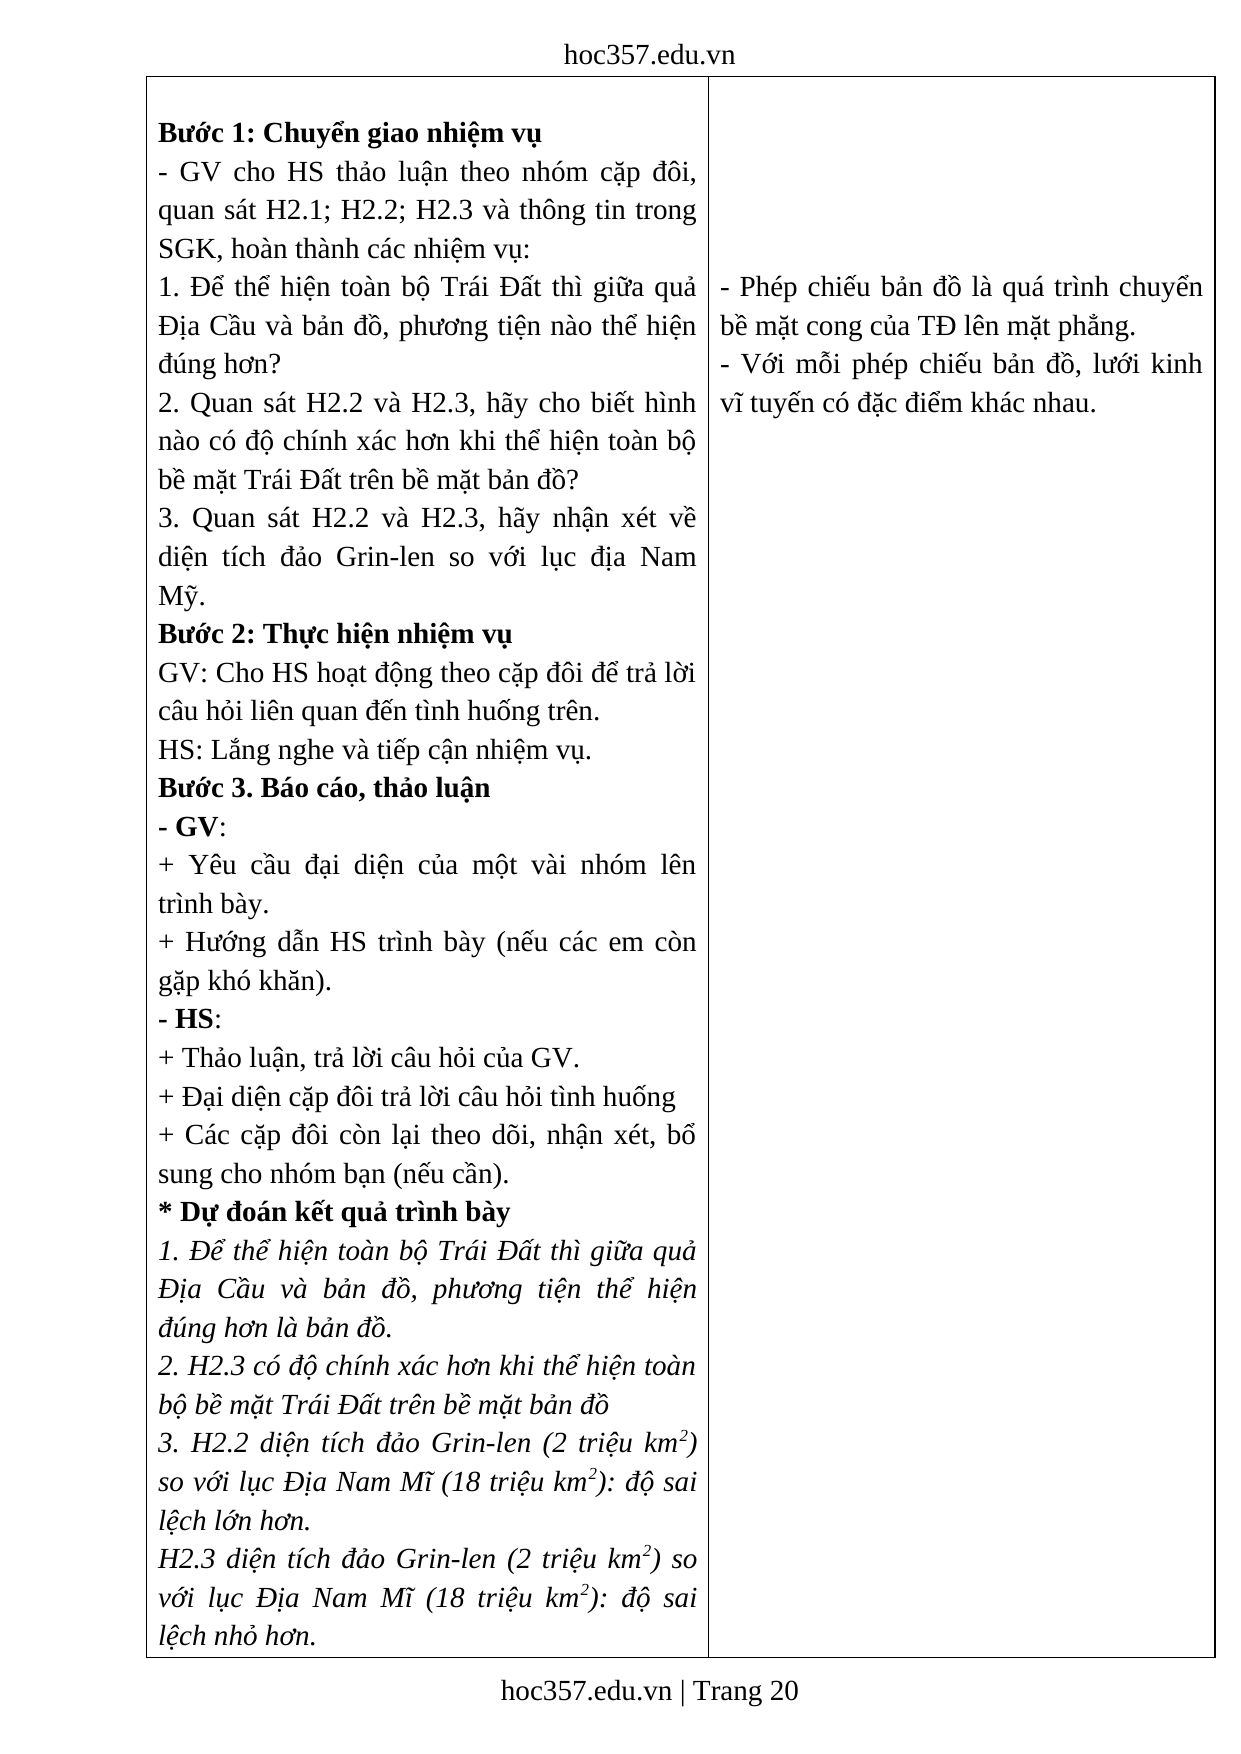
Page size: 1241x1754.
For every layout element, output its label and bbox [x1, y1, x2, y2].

table_cell [147, 77, 708, 1657]
table_cell [709, 77, 1214, 1657]
